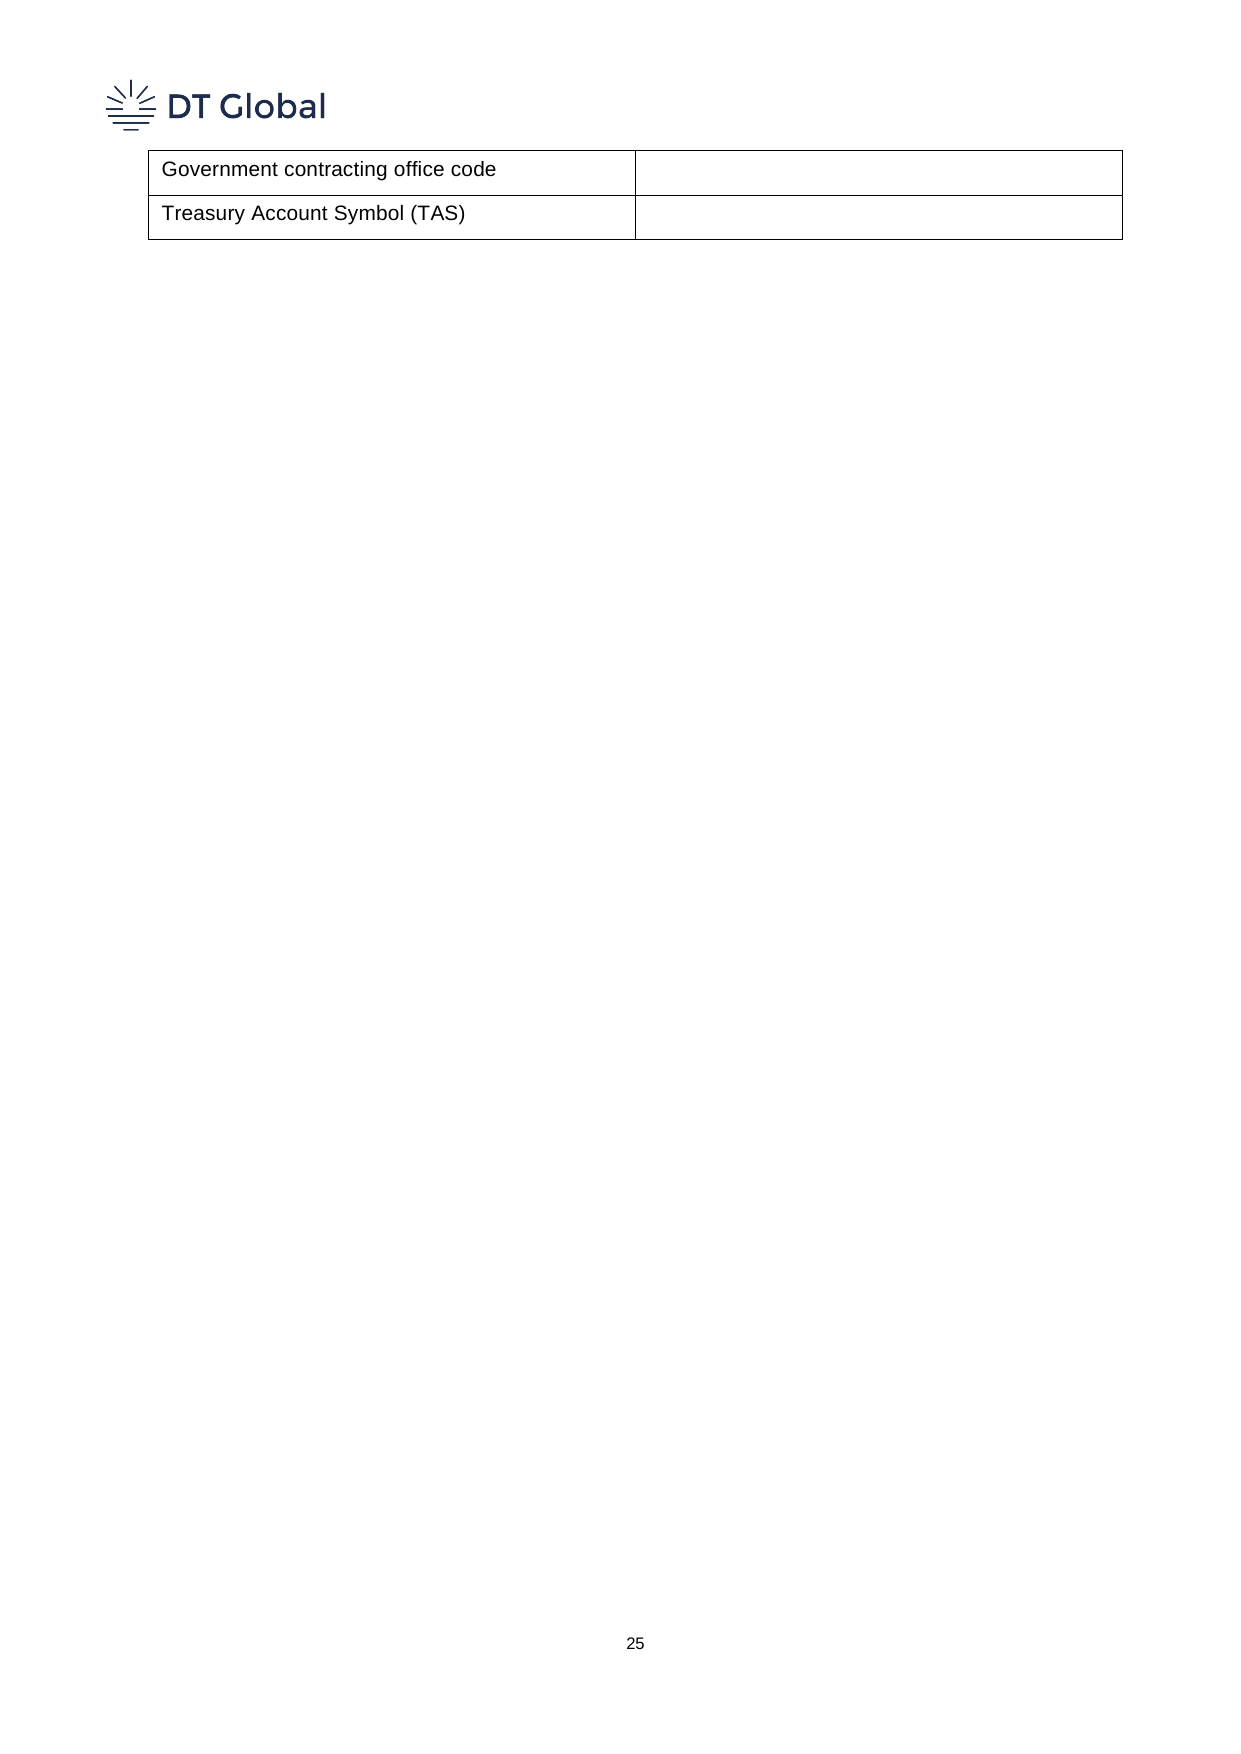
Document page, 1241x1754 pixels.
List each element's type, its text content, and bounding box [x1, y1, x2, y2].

table_cell Treasury Account Symbol (TAS) [149, 196, 635, 239]
picture [103, 72, 329, 134]
table_cell Government contracting office code [149, 151, 635, 194]
table_cell [636, 151, 1122, 194]
table_cell [636, 196, 1122, 239]
